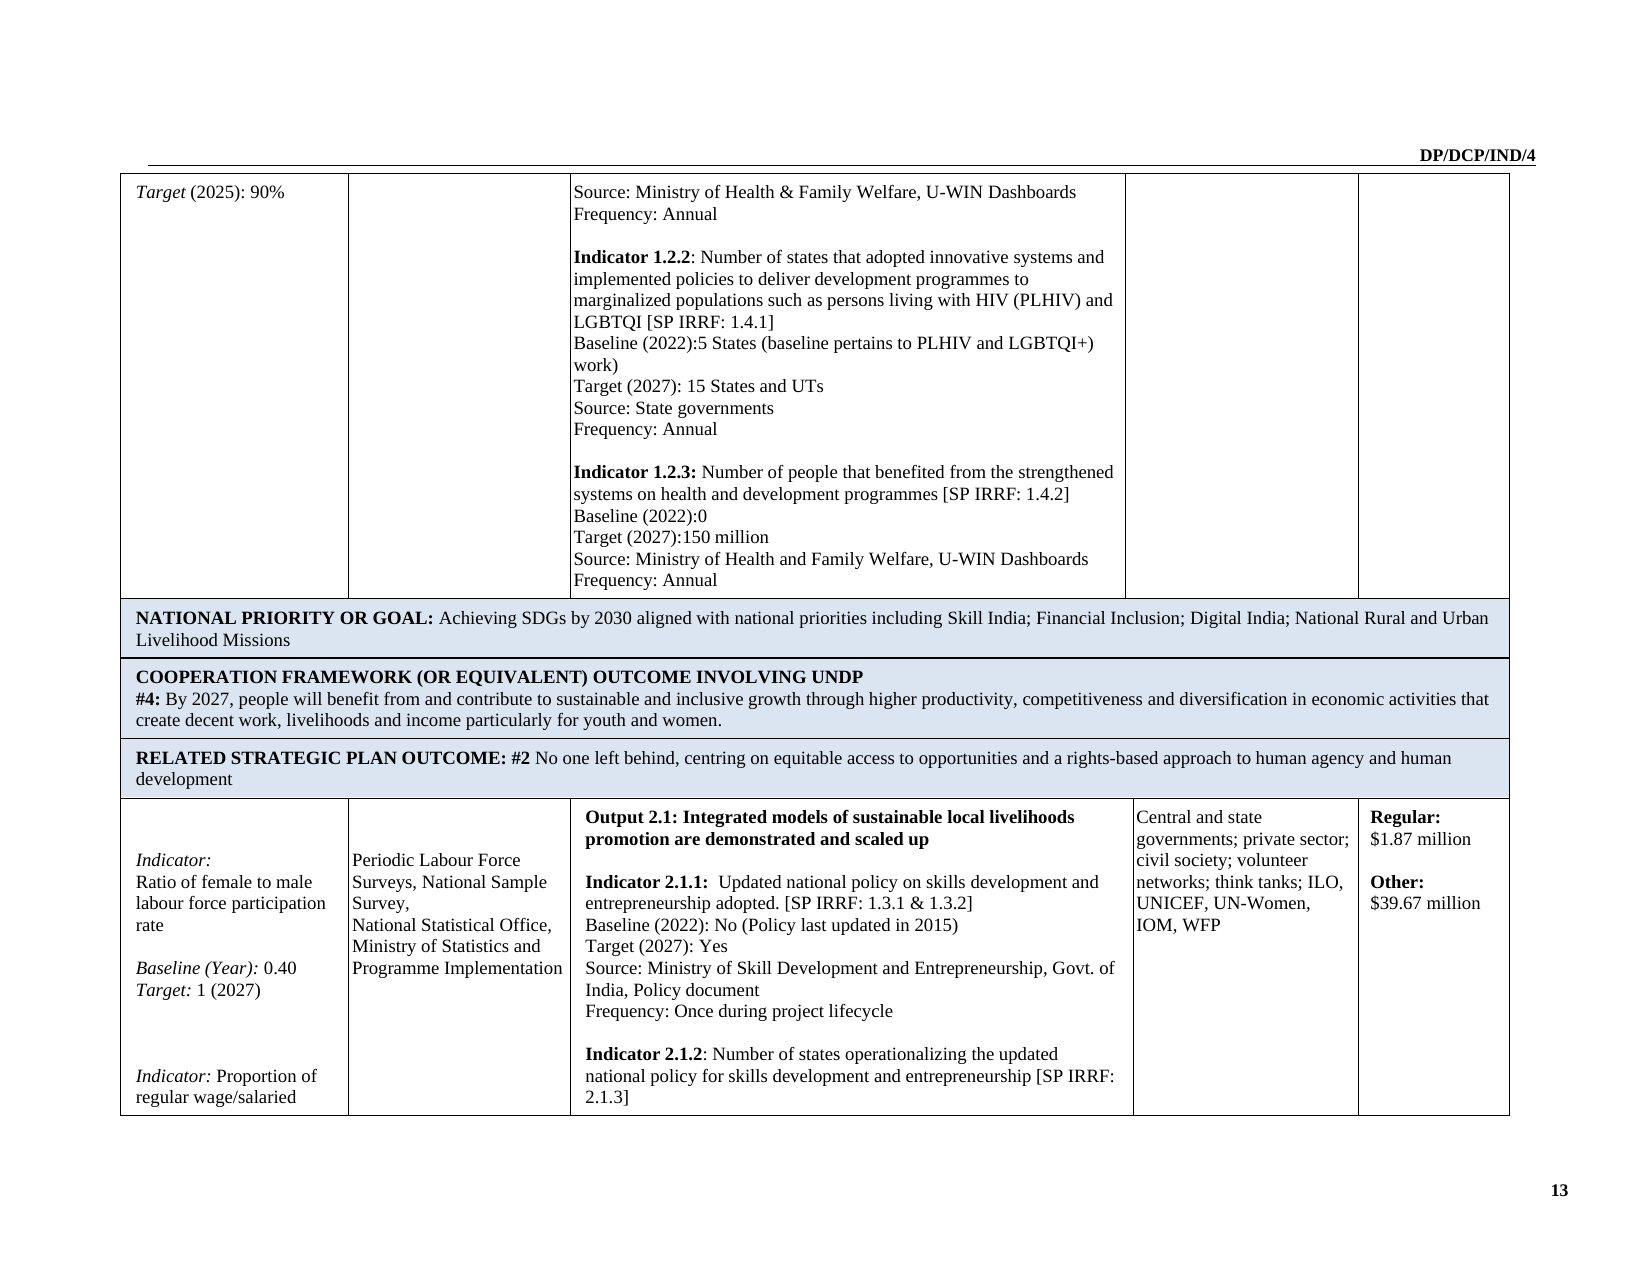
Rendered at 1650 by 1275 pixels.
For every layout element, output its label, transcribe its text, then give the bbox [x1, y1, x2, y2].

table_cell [1134, 799, 1358, 1115]
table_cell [1359, 174, 1509, 598]
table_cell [349, 174, 570, 598]
table_cell RELATED STRATEGIC PLAN OUTCOME: #2 No one left behind, centring on equitable access to opportunities and a rights-based approach to human agency and human development [121, 739, 1509, 797]
table_cell NATIONAL PRIORITY OR GOAL: Achieving SDGs by 2030 aligned with national priorities including Skill India; Financial Inclusion; Digital India; National Rural and Urban Livelihood Missions [121, 599, 1509, 657]
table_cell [571, 799, 1133, 1115]
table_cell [1126, 174, 1358, 598]
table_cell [349, 799, 570, 1115]
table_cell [121, 799, 348, 1115]
table_cell COOPERATION FRAMEWORK (OR EQUIVALENT) OUTCOME INVOLVING UNDP #4: By 2027, people will benefit from and contribute to sustainable and inclusive growth through higher productivity, competitiveness and diversification in economic activities that create decent work, livelihoods and income particularly for youth and women. [121, 659, 1509, 738]
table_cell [571, 174, 1125, 598]
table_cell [121, 174, 348, 598]
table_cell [1359, 799, 1509, 1115]
